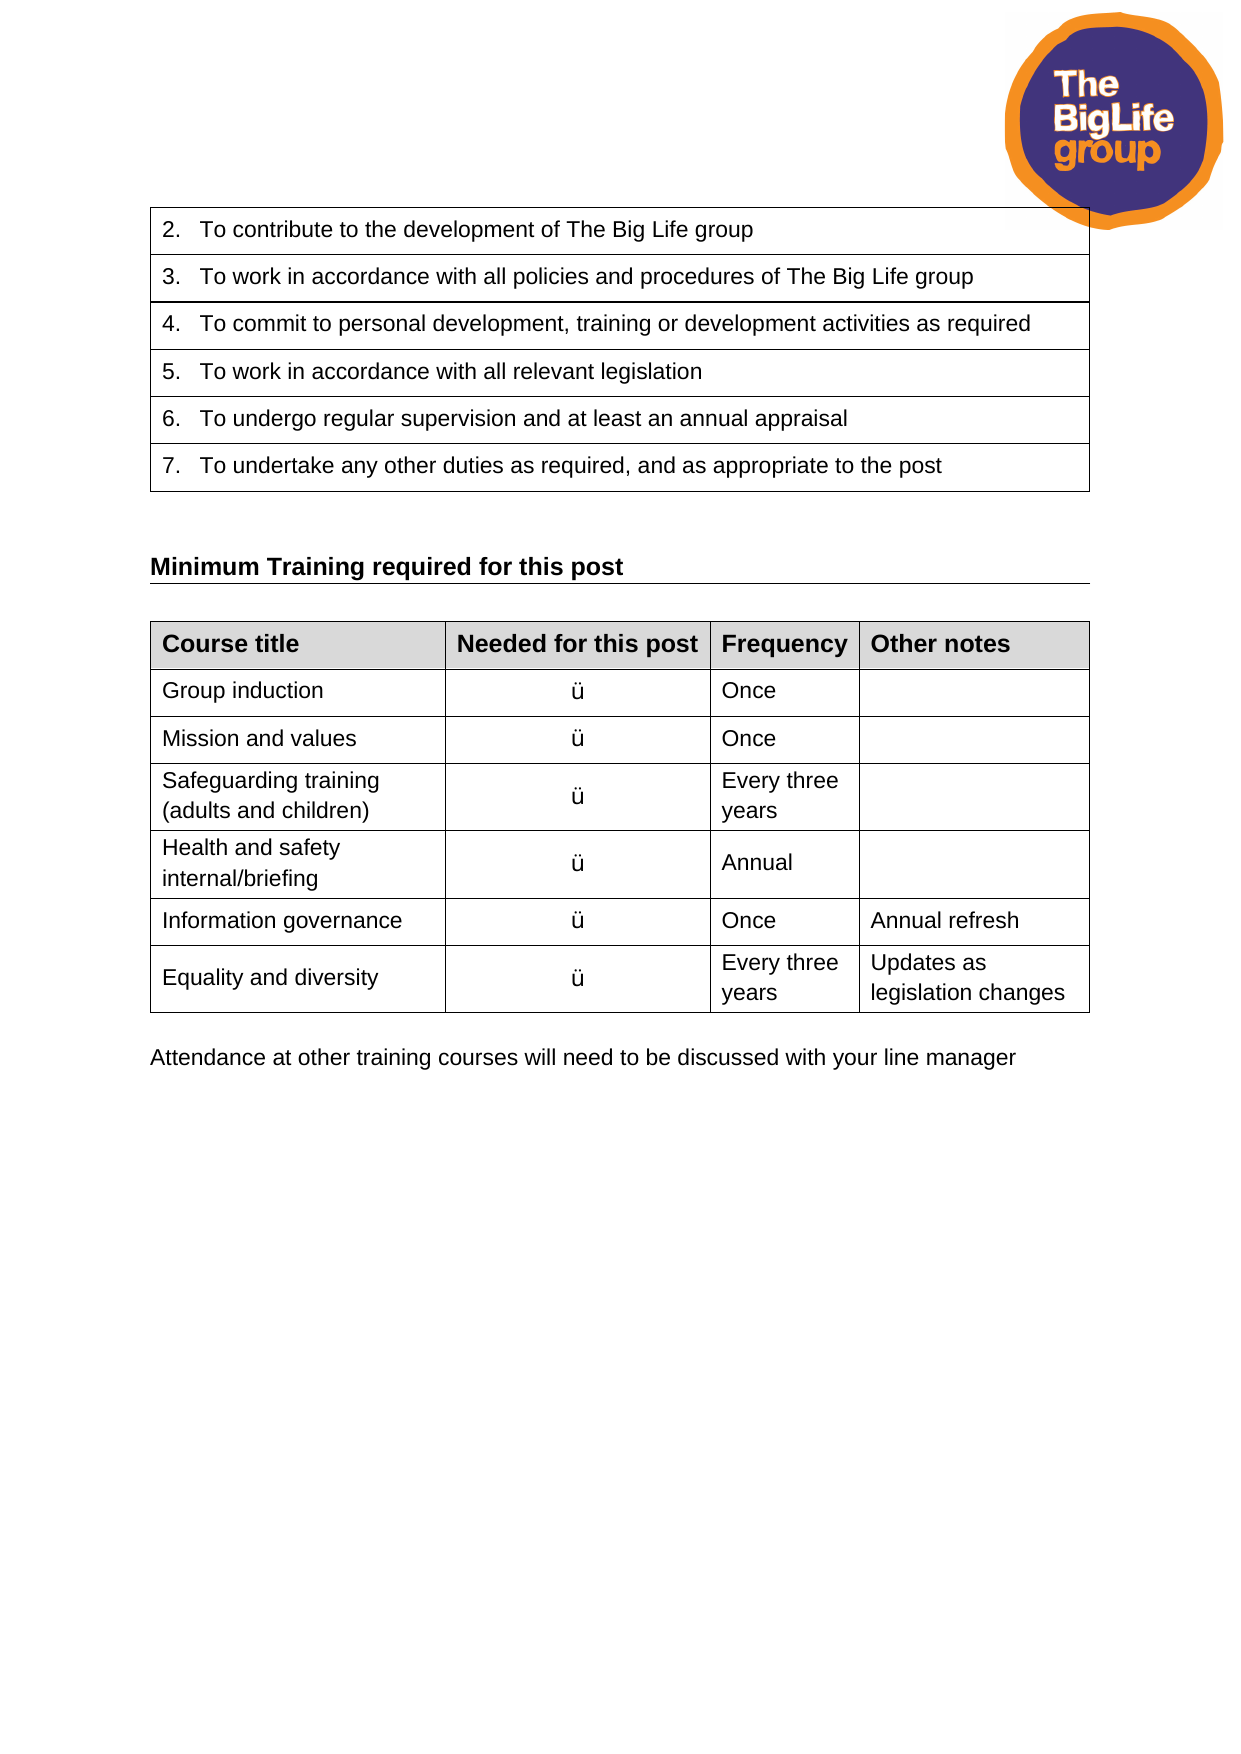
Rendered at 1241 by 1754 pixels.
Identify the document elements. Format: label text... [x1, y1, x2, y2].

table_cell Every three years [711, 764, 859, 830]
table_cell [860, 717, 1089, 763]
table_cell ü [446, 670, 710, 716]
table_cell [860, 670, 1089, 716]
table_cell Once [711, 717, 859, 763]
table_cell ü [446, 946, 710, 1012]
table_cell To work in accordance with all relevant legislation [151, 350, 1089, 396]
text Minimum Training required for this post [150, 552, 1090, 583]
table_cell To undergo regular supervision and at least an annual appraisal [151, 397, 1089, 443]
table_cell ü [446, 831, 710, 898]
table_cell [860, 831, 1089, 898]
table_header Frequency [711, 622, 859, 668]
table_cell Information governance [151, 899, 445, 945]
picture [1004, 12, 1224, 230]
table_cell Equality and diversity [151, 946, 445, 1012]
table_cell ü [446, 717, 710, 763]
table_cell To undertake any other duties as required, and as appropriate to the post [151, 444, 1089, 491]
table_cell Annual refresh [860, 899, 1089, 945]
table_cell To commit to personal development, training or development activities as required [151, 303, 1089, 349]
table_cell Group induction [151, 670, 445, 716]
table_cell Updates as legislation changes [860, 946, 1089, 1012]
table_cell Mission and values [151, 717, 445, 763]
table_cell To contribute to the development of The Big Life group [151, 208, 1089, 254]
table_cell ü [446, 764, 710, 830]
text Attendance at other training courses will need to be discussed with your line manager [150, 1043, 1090, 1070]
table_cell [860, 764, 1089, 830]
table_cell ü [446, 899, 710, 945]
table_cell Every three years [711, 946, 859, 1012]
table_header Needed for this post [446, 622, 710, 668]
table_cell Safeguarding training (adults and children) [151, 764, 445, 830]
table_cell Annual [711, 831, 859, 898]
table_cell Once [711, 670, 859, 716]
table_header Other notes [860, 622, 1089, 668]
table_cell To work in accordance with all policies and procedures of The Big Life group [151, 255, 1089, 301]
table_cell Health and safety internal/briefing [151, 831, 445, 898]
table_header Course title [151, 622, 445, 668]
table_cell Once [711, 899, 859, 945]
